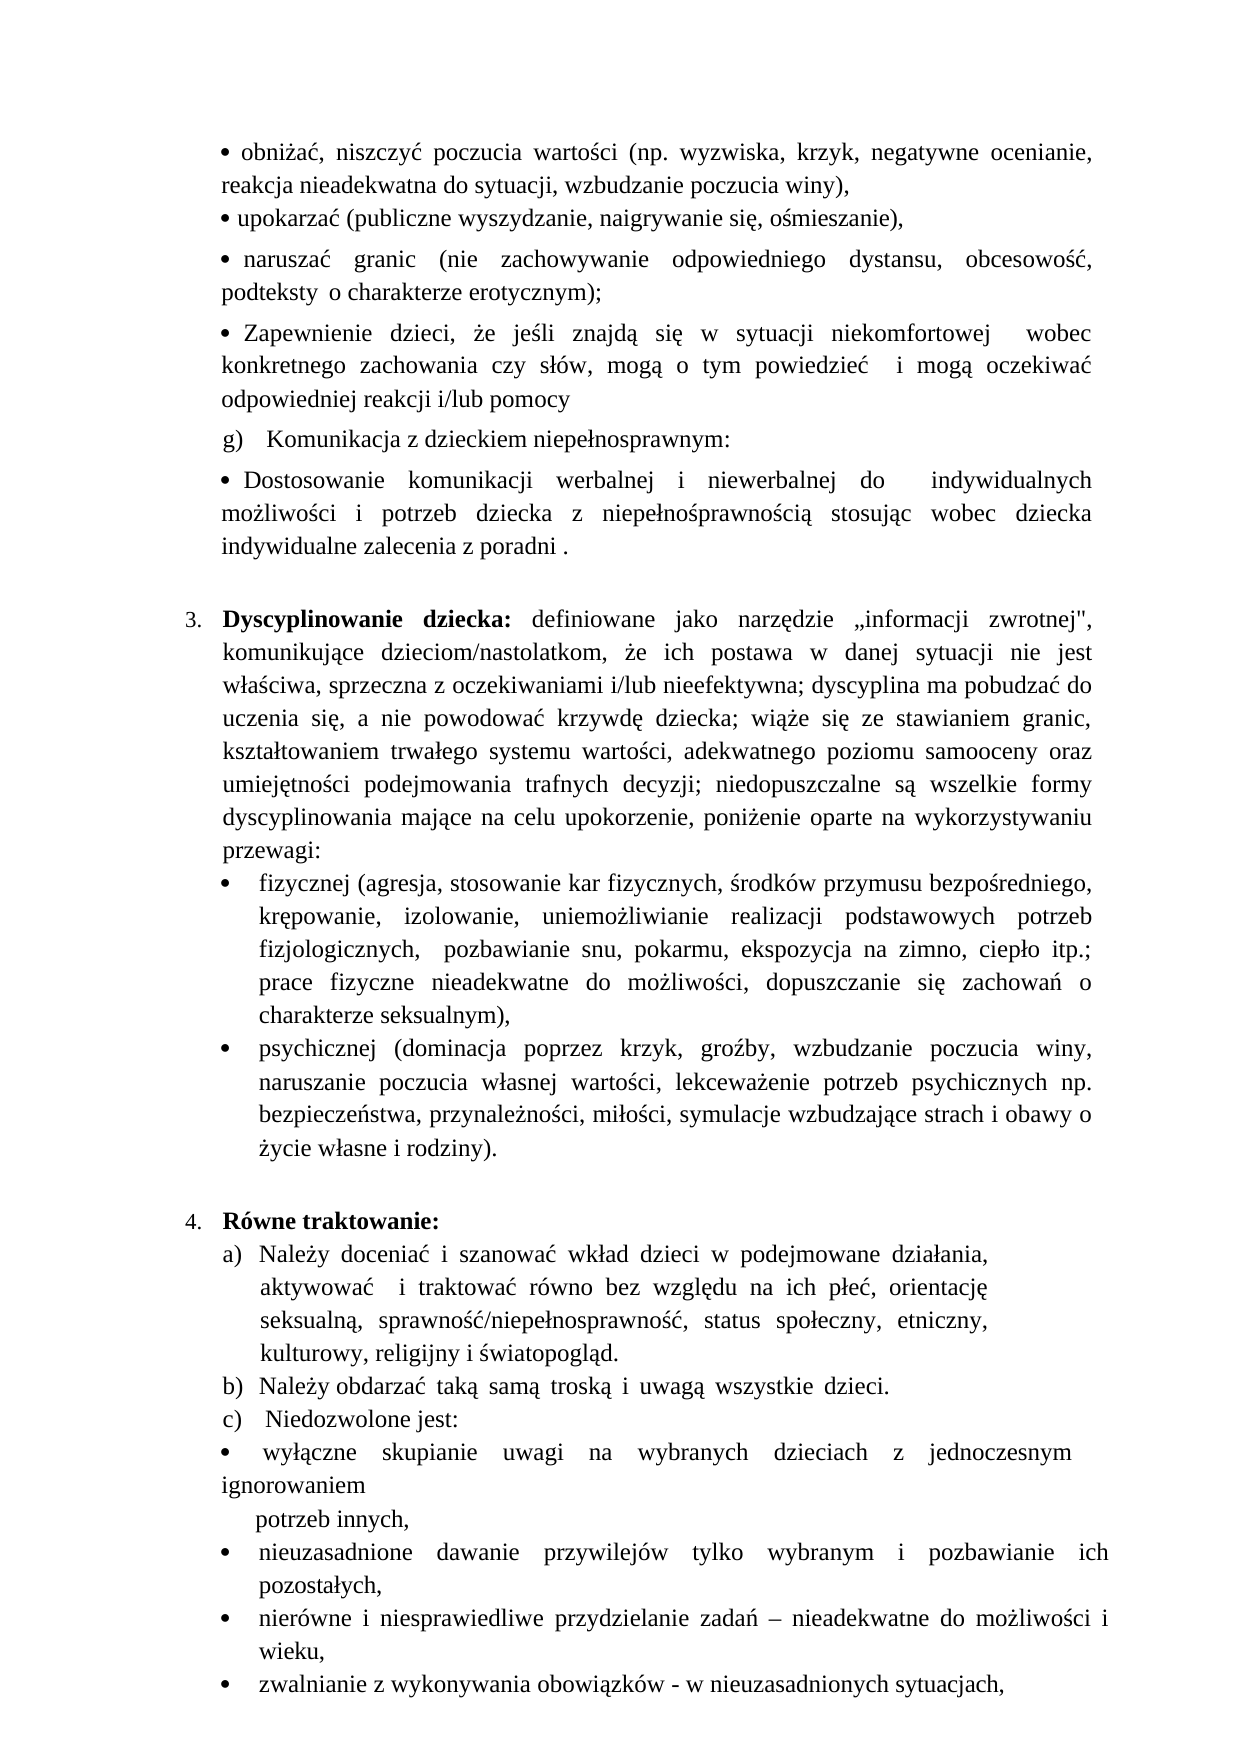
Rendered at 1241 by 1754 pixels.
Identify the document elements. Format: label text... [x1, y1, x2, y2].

list potrzeb innych, [221, 1504, 1072, 1532]
list upokarzać (publiczne wyszydzanie, naigrywanie się, ośmieszanie), [221, 203, 1109, 232]
list Dyscyplinowanie dziecka: definiowane jako narzędzie „informacji zwrotnej", komunikujące dzieciom/nastolatkom, że ich postawa w danej sytuacji nie jest właściwa, sprzeczna z oczekiwaniami i/lub nieefektywna; dyscyplina ma pobudzać do uczenia się, a nie powodować krzywdę dziecka; wiąże się ze stawianiem granic, kształtowaniem trwałego systemu wartości, adekwatnego poziomu samooceny oraz umiejętności podejmowania trafnych decyzji; niedopuszczalne są wszelkie formy dyscyplinowania mające na celu upokorzenie, poniżenie oparte na wykorzystywaniu przewagi: [185, 604, 1093, 864]
list obniżać, niszczyć poczucia wartości (np. wyzwiska, krzyk, negatywne ocenianie, reakcja nieadekwatna do sytuacji, wzbudzanie poczucia winy), [221, 137, 1092, 199]
list Komunikacja z dzieckiem niepełnosprawnym: [222, 424, 1093, 453]
list wyłączne skupianie uwagi na wybranych dzieciach z jednoczesnym ignorowaniem [221, 1437, 1072, 1499]
list nierówne i niesprawiedliwe przydzielanie zadań – nieadekwatne do możliwości i wieku, [221, 1603, 1109, 1664]
list psychicznej (dominacja poprzez krzyk, groźby, wzbudzanie poczucia winy, naruszanie poczucia własnej wartości, lekceważenie potrzeb psychicznych np. bezpieczeństwa, przynależności, miłości, symulacje wzbudzające strach i obawy o życie własne i rodziny). [221, 1033, 1093, 1161]
list zwalnianie z wykonywania obowiązków - w nieuzasadnionych sytuacjach, [221, 1669, 1109, 1698]
list nieuzasadnione dawanie przywilejów tylko wybranym i pozbawianie ich pozostałych, [221, 1537, 1109, 1598]
list Należy obdarzać taką samą troską i uwagą wszystkie dzieci. [222, 1371, 989, 1400]
list fizycznej (agresja, stosowanie kar fizycznych, środków przymusu bezpośredniego, krępowanie, izolowanie, uniemożliwianie realizacji podstawowych potrzeb fizjologicznych, pozbawianie snu, pokarmu, ekspozycja na zimno, ciepło itp.; prace fizyczne nieadekwatne do możliwości, dopuszczanie się zachowań o charakterze seksualnym), [221, 868, 1093, 1029]
list Równe traktowanie: [185, 1206, 989, 1235]
list naruszać granic (nie zachowywanie odpowiedniego dystansu, obcesowość, podteksty o charakterze erotycznym); [221, 244, 1093, 306]
list Zapewnienie dzieci, że jeśli znajdą się w sytuacji niekomfortowej wobec konkretnego zachowania czy słów, mogą o tym powiedzieć i mogą oczekiwać odpowiedniej reakcji i/lub pomocy [221, 318, 1093, 412]
list Niedozwolone jest: [222, 1404, 989, 1433]
list Dostosowanie komunikacji werbalnej i niewerbalnej do indywidualnych możliwości i potrzeb dziecka z niepełnośprawnością stosując wobec dziecka indywidualne zalecenia z poradni . [221, 465, 1093, 559]
list Należy doceniać i szanować wkład dzieci w podejmowane działania, aktywować i traktować równo bez względu na ich płeć, orientację seksualną, sprawność/niepełnosprawność, status społeczny, etniczny, kulturowy, religijny i światopogląd. [222, 1239, 989, 1367]
